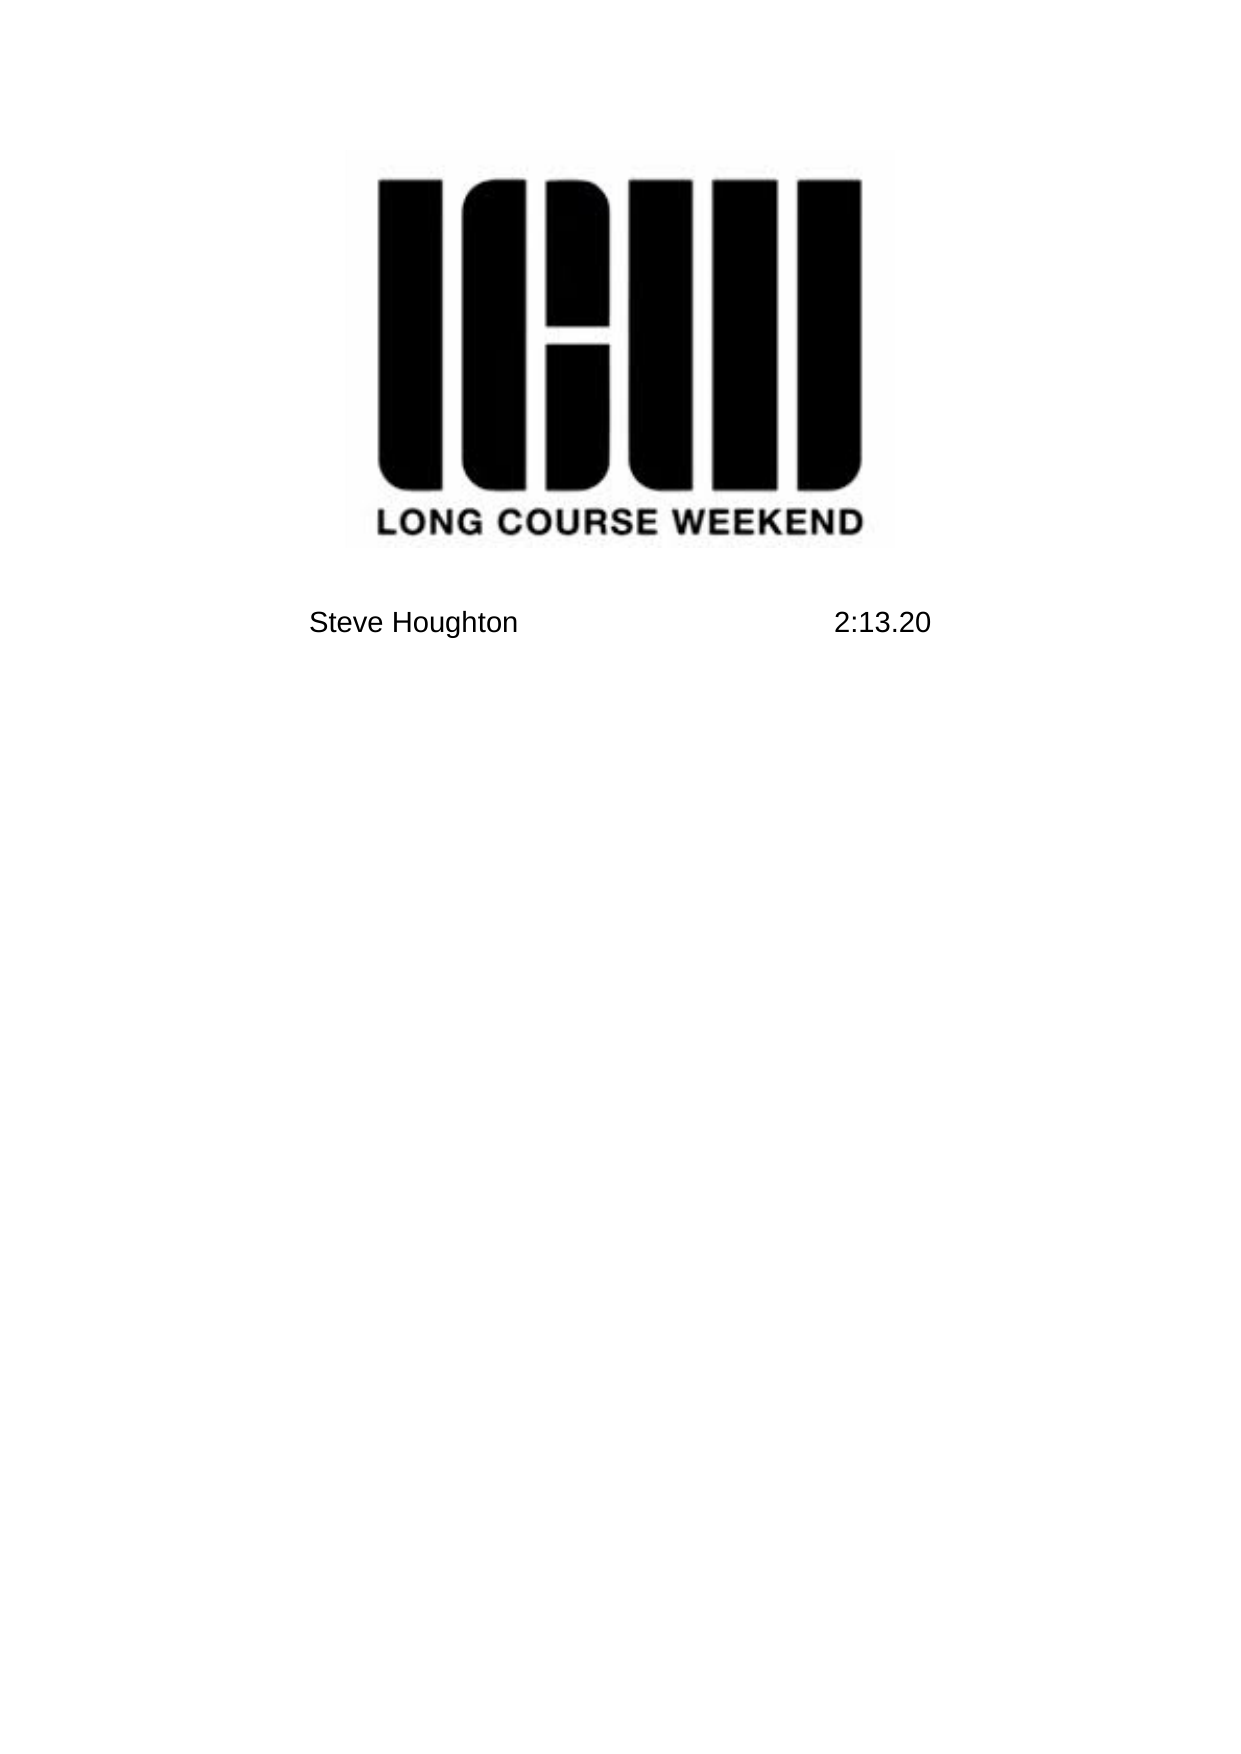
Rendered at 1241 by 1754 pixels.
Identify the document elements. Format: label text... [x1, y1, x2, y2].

text Steve Houghton 2:13.20 [187, 605, 1053, 639]
picture [345, 150, 895, 548]
